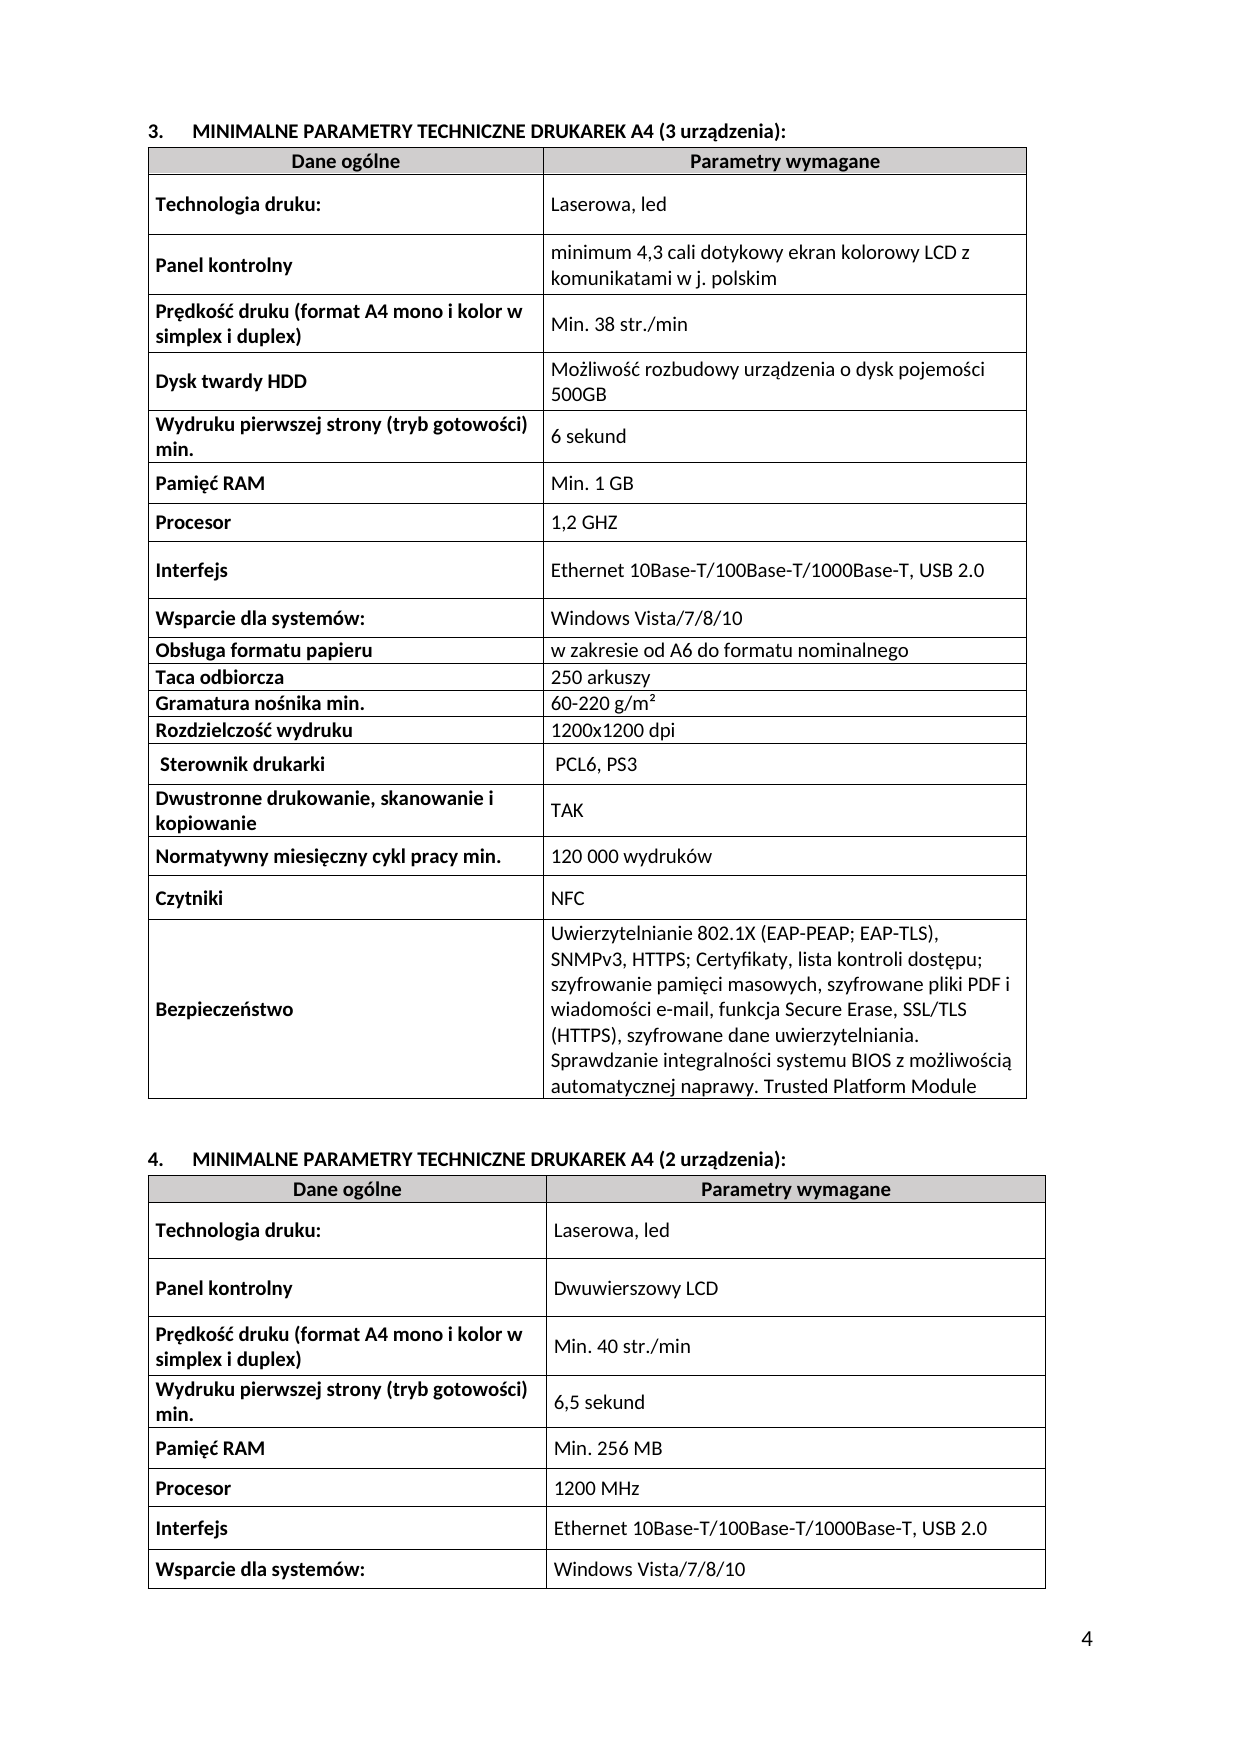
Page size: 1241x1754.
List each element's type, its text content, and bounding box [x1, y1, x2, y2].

table_cell Wydruku pierwszej strony (tryb gotowości) min. [149, 411, 543, 462]
table_cell Laserowa, led [547, 1203, 1045, 1258]
table_header Parametry wymagane [547, 1176, 1045, 1202]
table_cell Min. 38 str./min [544, 295, 1026, 352]
table_cell Sterownik drukarki [149, 744, 543, 784]
table_cell Dwuwierszowy LCD [547, 1259, 1045, 1316]
table_cell Procesor [149, 1469, 546, 1506]
table_cell Min. 256 MB [547, 1428, 1045, 1468]
table_cell Min. 1 GB [544, 463, 1026, 503]
table_cell PCL6, PS3 [544, 744, 1026, 784]
table_cell Prędkość druku (format A4 mono i kolor w simplex i duplex) [149, 295, 543, 352]
table_cell Procesor [149, 504, 543, 541]
table_cell TAK [544, 785, 1026, 836]
table_cell 120 000 wydruków [544, 837, 1026, 875]
table_cell Windows Vista/7/8/10 [544, 599, 1026, 637]
table_cell Windows Vista/7/8/10 [547, 1550, 1045, 1587]
table_cell Prędkość druku (format A4 mono i kolor w simplex i duplex) [149, 1317, 546, 1375]
table_cell Panel kontrolny [149, 235, 543, 294]
table_cell Czytniki [149, 876, 543, 919]
table_cell 6,5 sekund [547, 1376, 1045, 1427]
table_cell Wsparcie dla systemów: [149, 599, 543, 637]
table_cell Interfejs [149, 542, 543, 598]
table_cell Obsługa formatu papieru [149, 638, 543, 663]
list MINIMALNE PARAMETRY TECHNICZNE DRUKAREK A4 (2 urządzenia): [148, 1146, 1093, 1172]
table_cell Ethernet 10Base-T/100Base-T/1000Base-T, USB 2.0 [544, 542, 1026, 598]
table_cell minimum 4,3 cali dotykowy ekran kolorowy LCD z komunikatami w j. polskim [544, 235, 1026, 294]
table_cell Normatywny miesięczny cykl pracy min. [149, 837, 543, 875]
table_cell Min. 40 str./min [547, 1317, 1045, 1375]
table_cell Wsparcie dla systemów: [149, 1550, 546, 1587]
table_cell 1200 MHz [547, 1469, 1045, 1506]
table_cell Taca odbiorcza [149, 664, 543, 689]
table_cell Technologia druku: [149, 175, 543, 234]
table_cell Rozdzielczość wydruku [149, 717, 543, 742]
table_cell Uwierzytelnianie 802.1X (EAP-PEAP; EAP-TLS), SNMPv3, HTTPS; Certyfikaty, lista kontroli dostępu; szyfrowanie pamięci masowych, szyfrowane pliki PDF i wiadomości e-mail, funkcja Secure Erase, SSL/TLS (HTTPS), szyfrowane dane uwierzytelniania. Sprawdzanie integralności systemu BIOS z możliwością automatycznej naprawy. Trusted Platform Module [544, 920, 1026, 1098]
table_header Dane ogólne [149, 1176, 546, 1202]
table_cell NFC [544, 876, 1026, 919]
table_cell Wydruku pierwszej strony (tryb gotowości) min. [149, 1376, 546, 1427]
table_cell w zakresie od A6 do formatu nominalnego [544, 638, 1026, 663]
table_cell 60-220 g/m² [544, 691, 1026, 716]
table_cell 1200x1200 dpi [544, 717, 1026, 742]
table_cell Technologia druku: [149, 1203, 546, 1258]
table_cell Gramatura nośnika min. [149, 691, 543, 716]
table_cell Ethernet 10Base-T/100Base-T/1000Base-T, USB 2.0 [547, 1507, 1045, 1549]
table_cell 6 sekund [544, 411, 1026, 462]
table_cell 1,2 GHZ [544, 504, 1026, 541]
table_cell Bezpieczeństwo [149, 920, 543, 1098]
table_cell Panel kontrolny [149, 1259, 546, 1316]
table_cell Pamięć RAM [149, 463, 543, 503]
table_header Parametry wymagane [544, 148, 1026, 173]
table_cell Pamięć RAM [149, 1428, 546, 1468]
table_cell Możliwość rozbudowy urządzenia o dysk pojemości 500GB [544, 353, 1026, 410]
table_cell Laserowa, led [544, 175, 1026, 234]
table_cell Dwustronne drukowanie, skanowanie i kopiowanie [149, 785, 543, 836]
table_cell 250 arkuszy [544, 664, 1026, 689]
table_cell Dysk twardy HDD [149, 353, 543, 410]
table_header Dane ogólne [149, 148, 543, 173]
list MINIMALNE PARAMETRY TECHNICZNE DRUKAREK A4 (3 urządzenia): [148, 118, 1093, 143]
table_cell Interfejs [149, 1507, 546, 1549]
